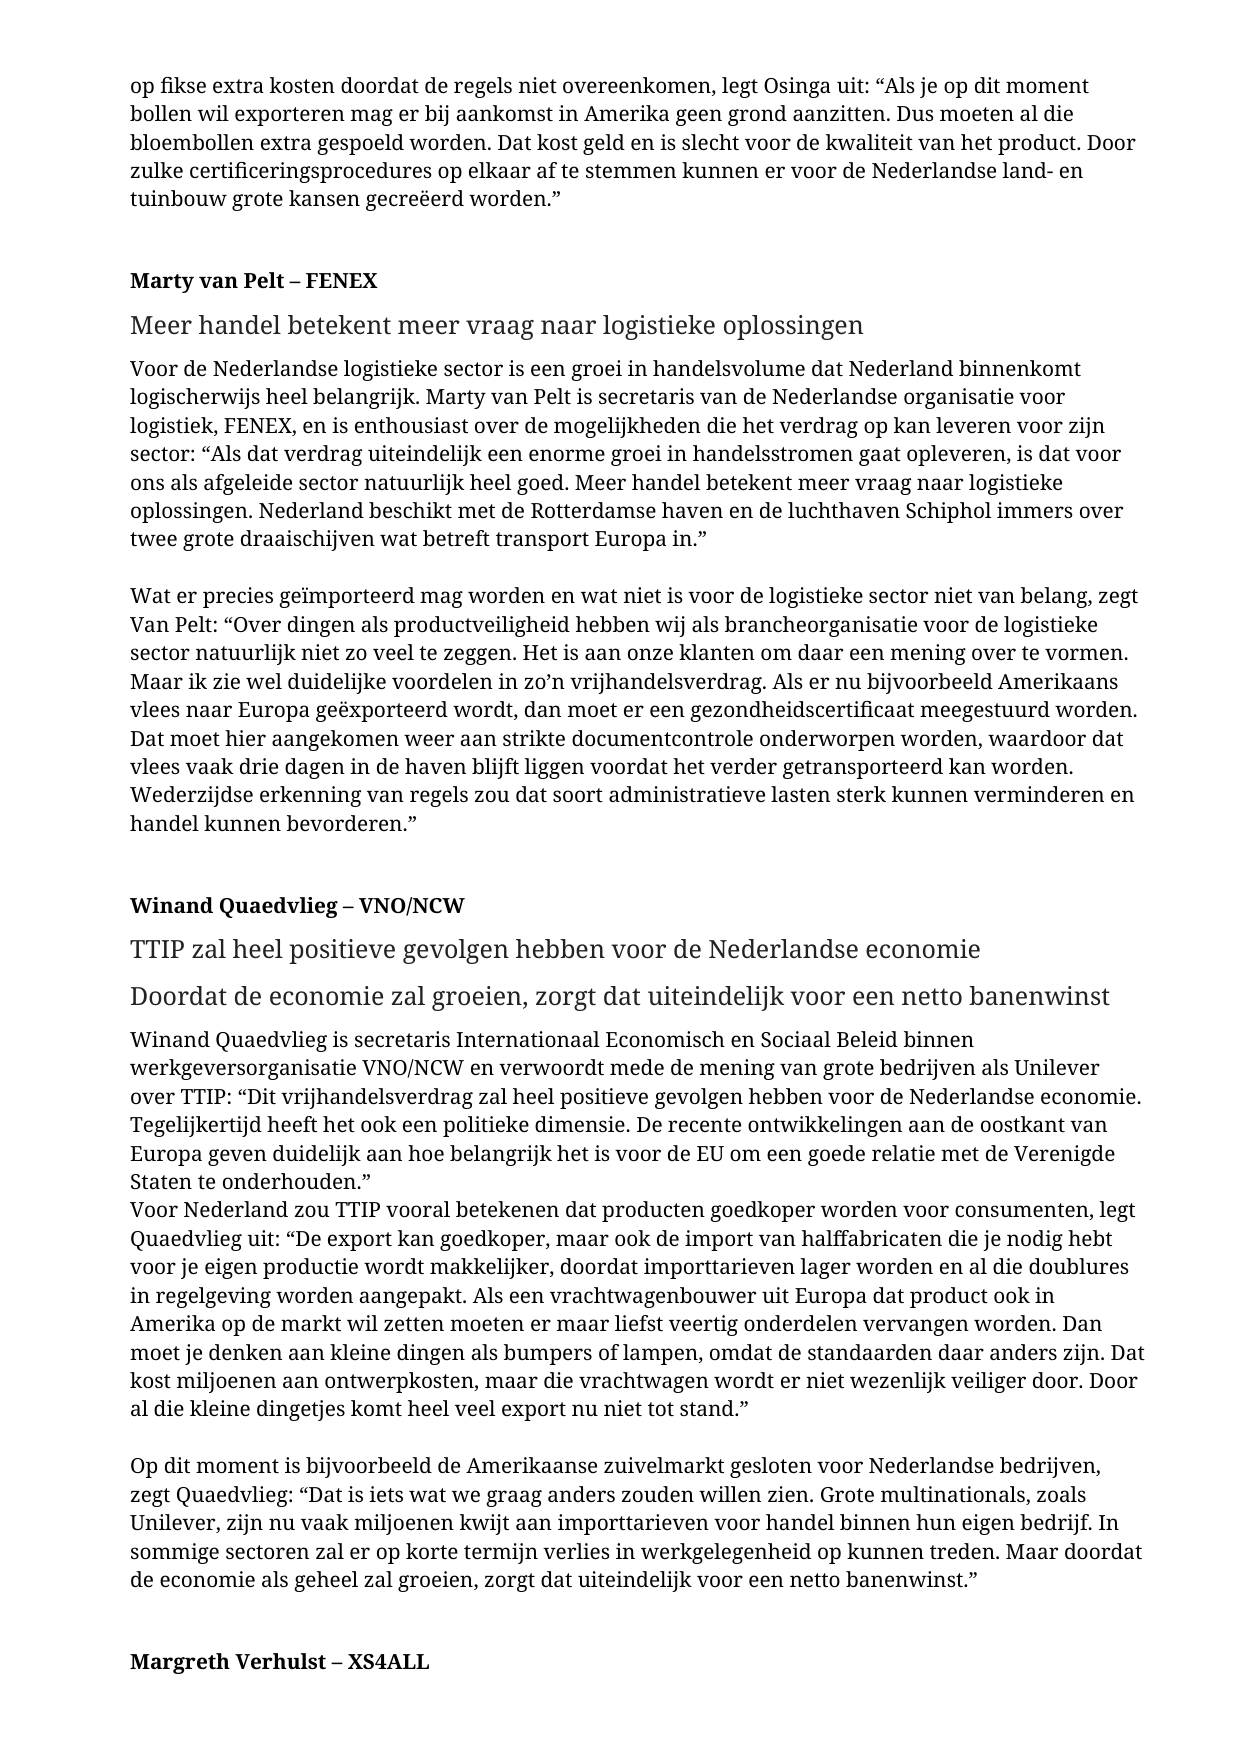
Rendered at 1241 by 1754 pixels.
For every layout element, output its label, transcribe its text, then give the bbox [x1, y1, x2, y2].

text Winand Quaedvlieg – VNO/NCW [130, 891, 1146, 919]
text Meer handel betekent meer vraag naar logistieke oplossingen [130, 307, 1146, 341]
text Voor de Nederlandse logistieke sector is een groei in handelsvolume dat Nederland binnenkomt logischerwijs heel belangrijk. Marty van Pelt is secretaris van de Nederlandse organisatie voor logistiek, FENEX, en is enthousiast over de mogelijkheden die het verdrag op kan leveren voor zijn sector: “Als dat verdrag uiteindelijk een enorme groei in handelsstromen gaat opleveren, is dat voor ons als afgeleide sector natuurlijk heel goed. Meer handel betekent meer vraag naar logistieke oplossingen. Nederland beschikt met de Rotterdamse haven en de luchthaven Schiphol immers over twee grote draaischijven wat betreft transport Europa in.” Wat er precies geïmporteerd mag worden en wat niet is voor de logistieke sector niet van belang, zegt Van Pelt: “Over dingen als productveiligheid hebben wij als brancheorganisatie voor de logistieke sector natuurlijk niet zo veel te zeggen. Het is aan onze klanten om daar een mening over te vormen. Maar ik zie wel duidelijke voordelen in zo’n vrijhandelsverdrag. Als er nu bijvoorbeeld Amerikaans vlees naar Europa geëxporteerd wordt, dan moet er een gezondheidscertificaat meegestuurd worden. Dat moet hier aangekomen weer aan strikte documentcontrole onderworpen worden, waardoor dat vlees vaak drie dagen in de haven blijft liggen voordat het verder getransporteerd kan worden. Wederzijdse erkenning van regels zou dat soort administratieve lasten sterk kunnen verminderen en handel kunnen bevorderen.” [130, 354, 1146, 837]
text Doordat de economie zal groeien, zorgt dat uiteindelijk voor een netto banenwinst [130, 978, 1146, 1012]
text Marty van Pelt – FENEX [130, 266, 1146, 295]
text Winand Quaedvlieg is secretaris Internationaal Economisch en Sociaal Beleid binnen werkgeversorganisatie VNO/NCW en verwoordt mede de mening van grote bedrijven als Unilever over TTIP: “Dit vrijhandelsverdrag zal heel positieve gevolgen hebben voor de Nederlandse economie. Tegelijkertijd heeft het ook een politieke dimensie. De recente ontwikkelingen aan de oostkant van Europa geven duidelijk aan hoe belangrijk het is voor de EU om een goede relatie met de Verenigde Staten te onderhouden.” Voor Nederland zou TTIP vooral betekenen dat producten goedkoper worden voor consumenten, legt Quaedvlieg uit: “De export kan goedkoper, maar ook de import van halffabricaten die je nodig hebt voor je eigen productie wordt makkelijker, doordat importtarieven lager worden en al die doublures in regelgeving worden aangepakt. Als een vrachtwagenbouwer uit Europa dat product ook in Amerika op de markt wil zetten moeten er maar liefst veertig onderdelen vervangen worden. Dan moet je denken aan kleine dingen als bumpers of lampen, omdat de standaarden daar anders zijn. Dat kost miljoenen aan ontwerpkosten, maar die vrachtwagen wordt er niet wezenlijk veiliger door. Door al die kleine dingetjes komt heel veel export nu niet tot stand.” Op dit moment is bijvoorbeeld de Amerikaanse zuivelmarkt gesloten voor Nederlandse bedrijven, zegt Quaedvlieg: “Dat is iets wat we graag anders zouden willen zien. Grote multinationals, zoals Unilever, zijn nu vaak miljoenen kwijt aan importtarieven voor handel binnen hun eigen bedrijf. In sommige sectoren zal er op korte termijn verlies in werkgelegenheid op kunnen treden. Maar doordat de economie als geheel zal groeien, zorgt dat uiteindelijk voor een netto banenwinst.” [130, 1025, 1146, 1594]
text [130, 71, 1146, 213]
text TTIP zal heel positieve gevolgen hebben voor de Nederlandse economie [130, 932, 1146, 966]
text Margreth Verhulst – XS4ALL [130, 1647, 1146, 1676]
